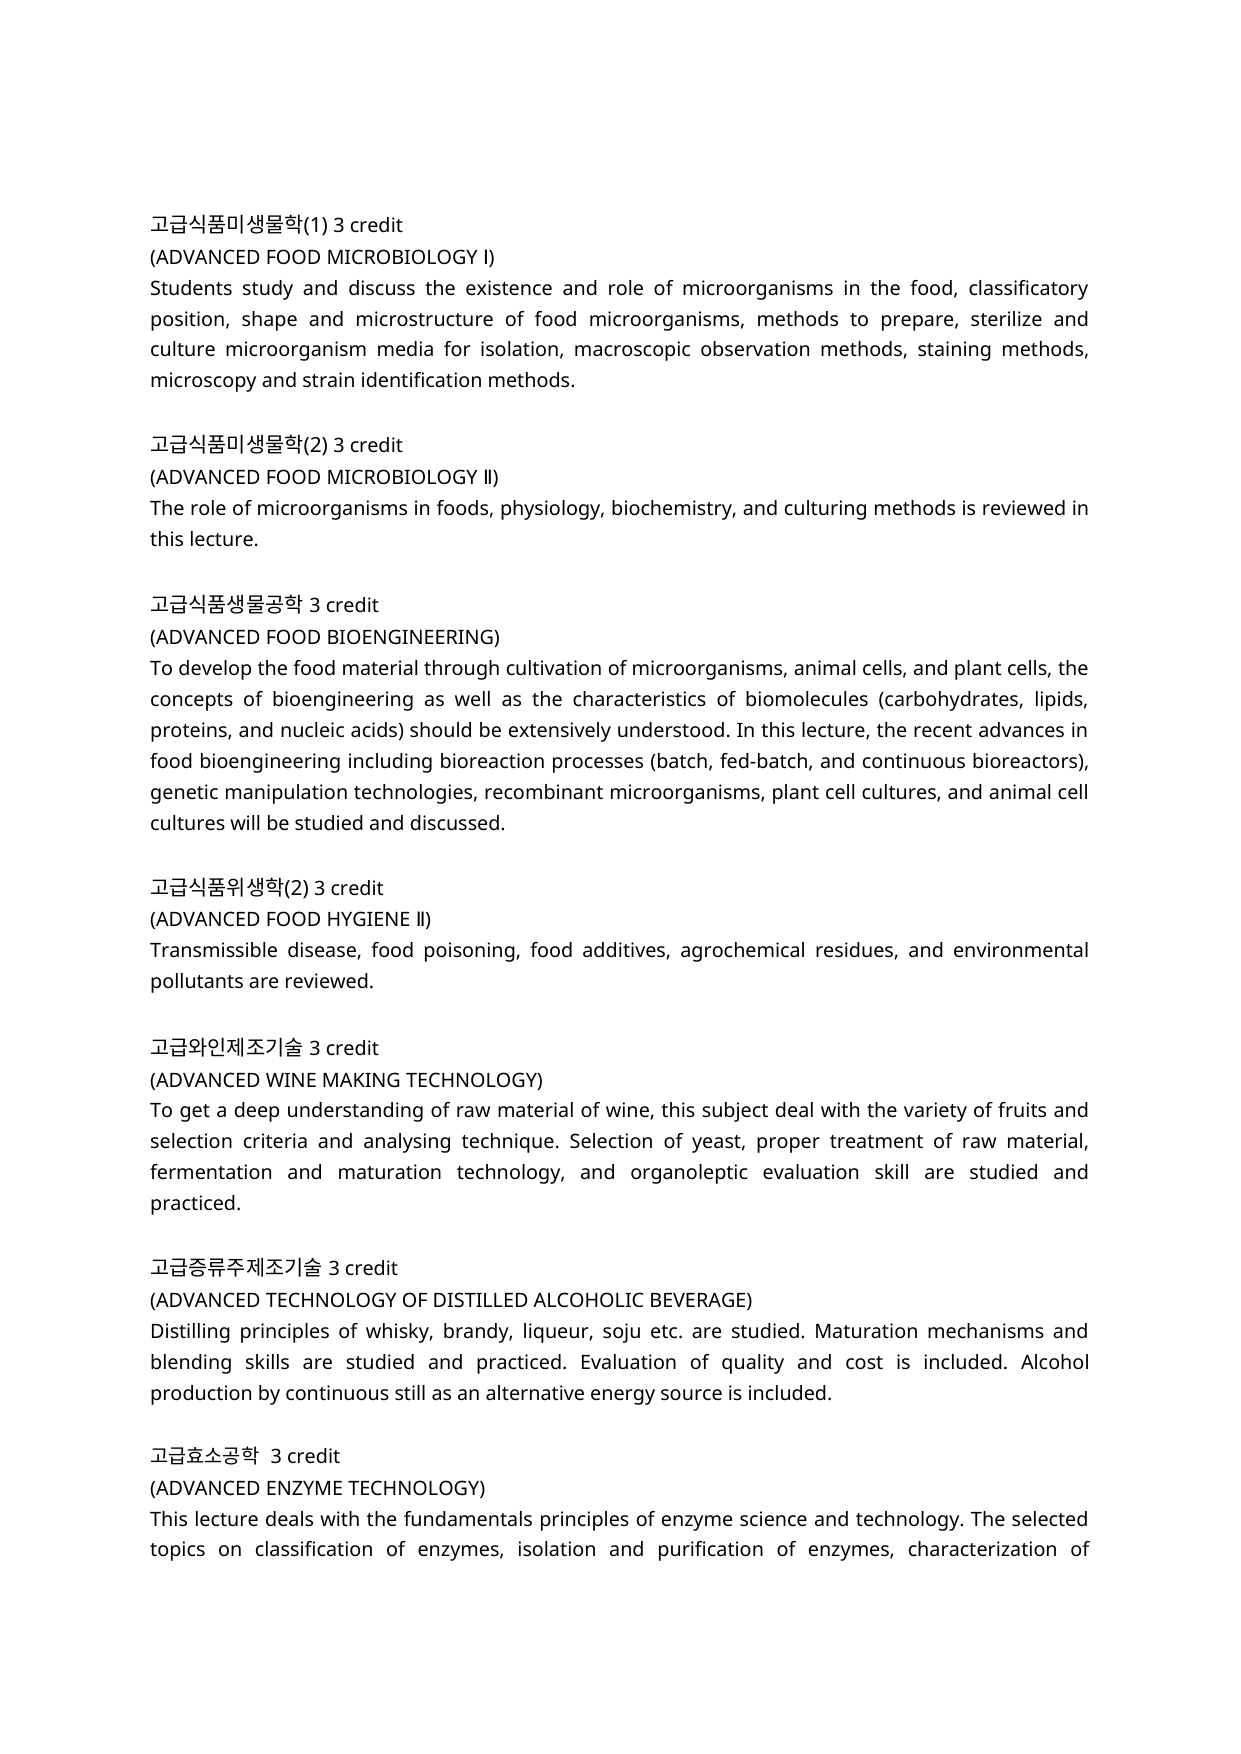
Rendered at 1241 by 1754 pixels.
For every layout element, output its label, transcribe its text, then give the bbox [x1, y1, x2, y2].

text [150, 1505, 1090, 1563]
text (ADVANCED FOOD MICROBIOLOGY Ⅰ) [150, 243, 1090, 270]
text (ADVANCED TECHNOLOGY OF DISTILLED ALCOHOLIC BEVERAGE) [150, 1286, 1090, 1313]
text 고급증류주제조기술 3 credit [150, 1251, 1090, 1282]
text 고급식품미생물학(1) 3 credit [150, 208, 1090, 238]
text (ADVANCED FOOD MICROBIOLOGY Ⅱ) [150, 463, 1090, 490]
text 고급식품생물공학 3 credit [150, 589, 1090, 619]
text Students study and discuss the existence and role of microorganisms in the food, classificatory position, shape and microstructure of food microorganisms, methods to prepare, sterilize and culture microorganism media for isolation, macroscopic observation methods, staining methods, microscopy and strain identification methods. [150, 274, 1090, 394]
text To get a deep understanding of raw material of wine, this subject deal with the variety of fruits and selection criteria and analysing technique. Selection of yeast, proper treatment of raw material, fermentation and maturation technology, and organoleptic evaluation skill are studied and practiced. [150, 1097, 1090, 1217]
text 고급효소공학 3 credit [150, 1441, 1090, 1469]
text Distilling principles of whisky, brandy, liqueur, soju etc. are studied. Maturation mechanisms and blending skills are studied and practiced. Evaluation of quality and cost is included. Alcohol production by continuous still as an alternative energy source is included. [150, 1317, 1090, 1406]
text (ADVANCED ENZYME TECHNOLOGY) [150, 1474, 1090, 1501]
text 고급식품미생물학(2) 3 credit [150, 428, 1090, 459]
text (ADVANCED FOOD HYGIENE Ⅱ) [150, 906, 1090, 933]
text Transmissible disease, food poisoning, food additives, agrochemical residues, and environmental pollutants are reviewed. [150, 937, 1090, 994]
text To develop the food material through cultivation of microorganisms, animal cells, and plant cells, the concepts of bioengineering as well as the characteristics of biomolecules (carbohydrates, lipids, proteins, and nucleic acids) should be extensively understood. In this lecture, the recent advances in food bioengineering including bioreaction processes (batch, fed-batch, and continuous bioreactors), genetic manipulation technologies, recombinant microorganisms, plant cell cultures, and animal cell cultures will be studied and discussed. [150, 654, 1090, 836]
text 고급식품위생학(2) 3 credit [150, 871, 1090, 901]
text (ADVANCED WINE MAKING TECHNOLOGY) [150, 1066, 1090, 1093]
text (ADVANCED FOOD BIOENGINEERING) [150, 623, 1090, 650]
text The role of microorganisms in foods, physiology, biochemistry, and culturing methods is reviewed in this lecture. [150, 494, 1090, 552]
text 고급와인제조기술 3 credit [150, 1031, 1090, 1061]
